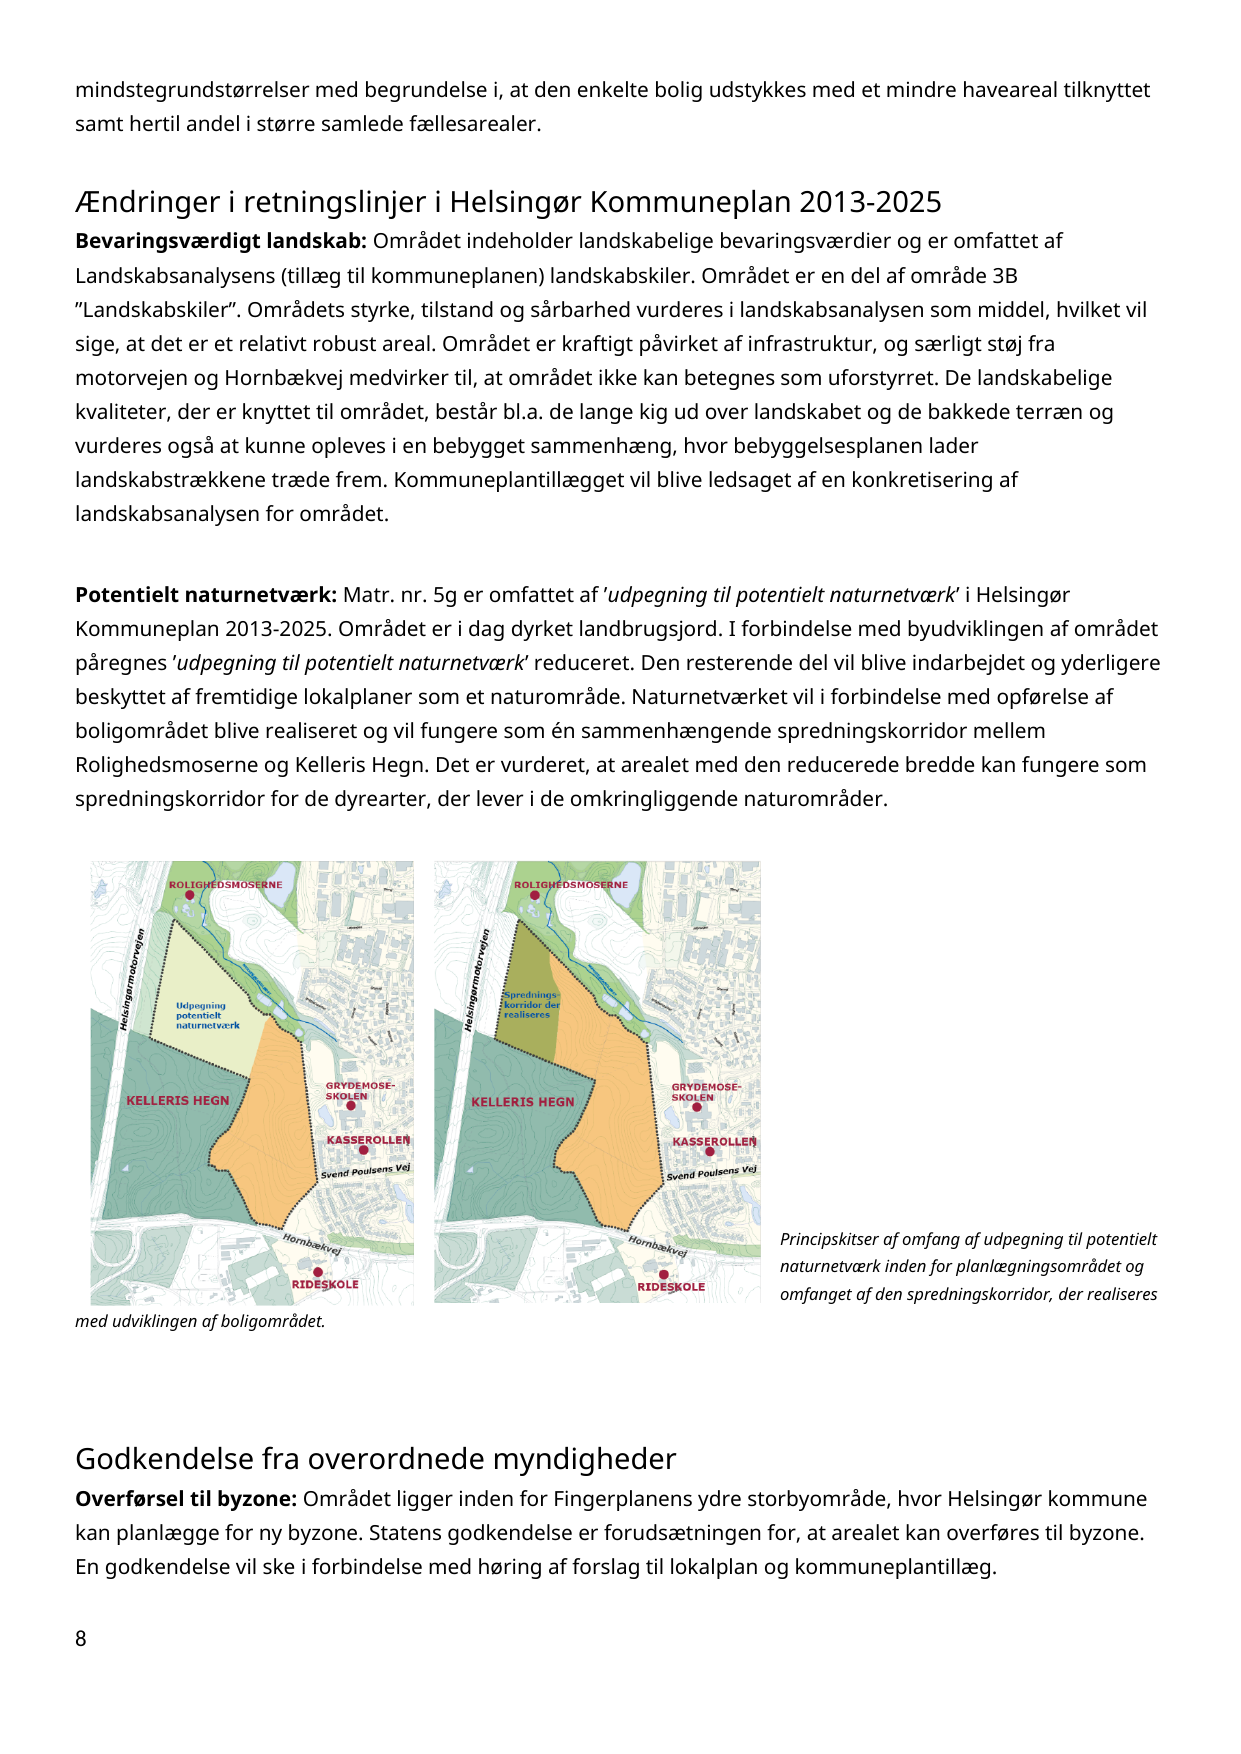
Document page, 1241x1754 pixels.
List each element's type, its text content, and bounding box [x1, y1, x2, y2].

text Godkendelse fra overordnede myndigheder Overførsel til byzone: Området ligger inden for Fingerplanens ydre storbyområde, hvor Helsingør kommune kan planlægge for ny byzone. Statens godkendelse er forudsætningen for, at arealet kan overføres til byzone. En godkendelse vil ske i forbindelse med høring af forslag til lokalplan og kommuneplantillæg. [75, 1439, 1165, 1581]
text Potentielt naturnetværk: Matr. nr. 5g er omfattet af ’udpegning til potentielt naturnetværk’ i Helsingør Kommuneplan 2013-2025. Området er i dag dyrket landbrugsjord. I forbindelse med byudviklingen af området påregnes ’udpegning til potentielt naturnetværk’ reduceret. Den resterende del vil blive indarbejdet og yderligere beskyttet af fremtidige lokalplaner som et naturområde. Naturnetværket vil i forbindelse med opførelse af boligområdet blive realiseret og vil fungere som én sammenhængende spredningskorridor mellem Rolighedsmoserne og Kelleris Hegn. Det er vurderet, at arealet med den reducerede bredde kan fungere som spredningskorridor for de dyrearter, der lever i de omkringliggende naturområder. [75, 580, 1165, 853]
text Principskitser af omfang af udpegning til potentielt naturnetværk inden for planlægningsområdet og omfanget af den spredningskorridor, der realiseres med udviklingen af boligområdet. [75, 1228, 1165, 1332]
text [75, 75, 1165, 137]
picture [90, 861, 414, 1306]
picture [434, 860, 761, 1303]
subtitle Ændringer i retningslinjer i Helsingør Kommuneplan 2013-2025 Bevaringsværdigt landskab: Området indeholder landskabelige bevaringsværdier og er omfattet af Landskabsanalysens (tillæg til kommuneplanen) landskabskiler. Området er en del af område 3B ”Landskabskiler”. Områdets styrke, tilstand og sårbarhed vurderes i landskabsanalysen som middel, hvilket vil sige, at det er et relativt robust areal. Området er kraftigt påvirket af infrastruktur, og særligt støj fra motorvejen og Hornbækvej medvirker til, at området ikke kan betegnes som uforstyrret. De landskabelige kvaliteter, der er knyttet til området, består bl.a. de lange kig ud over landskabet og de bakkede terræn og vurderes også at kunne opleves i en bebygget sammenhæng, hvor bebyggelsesplanen lader landskabstrækkene træde frem. Kommuneplantillægget vil blive ledsaget af en konkretisering af landskabsanalysen for området. [75, 181, 1165, 528]
